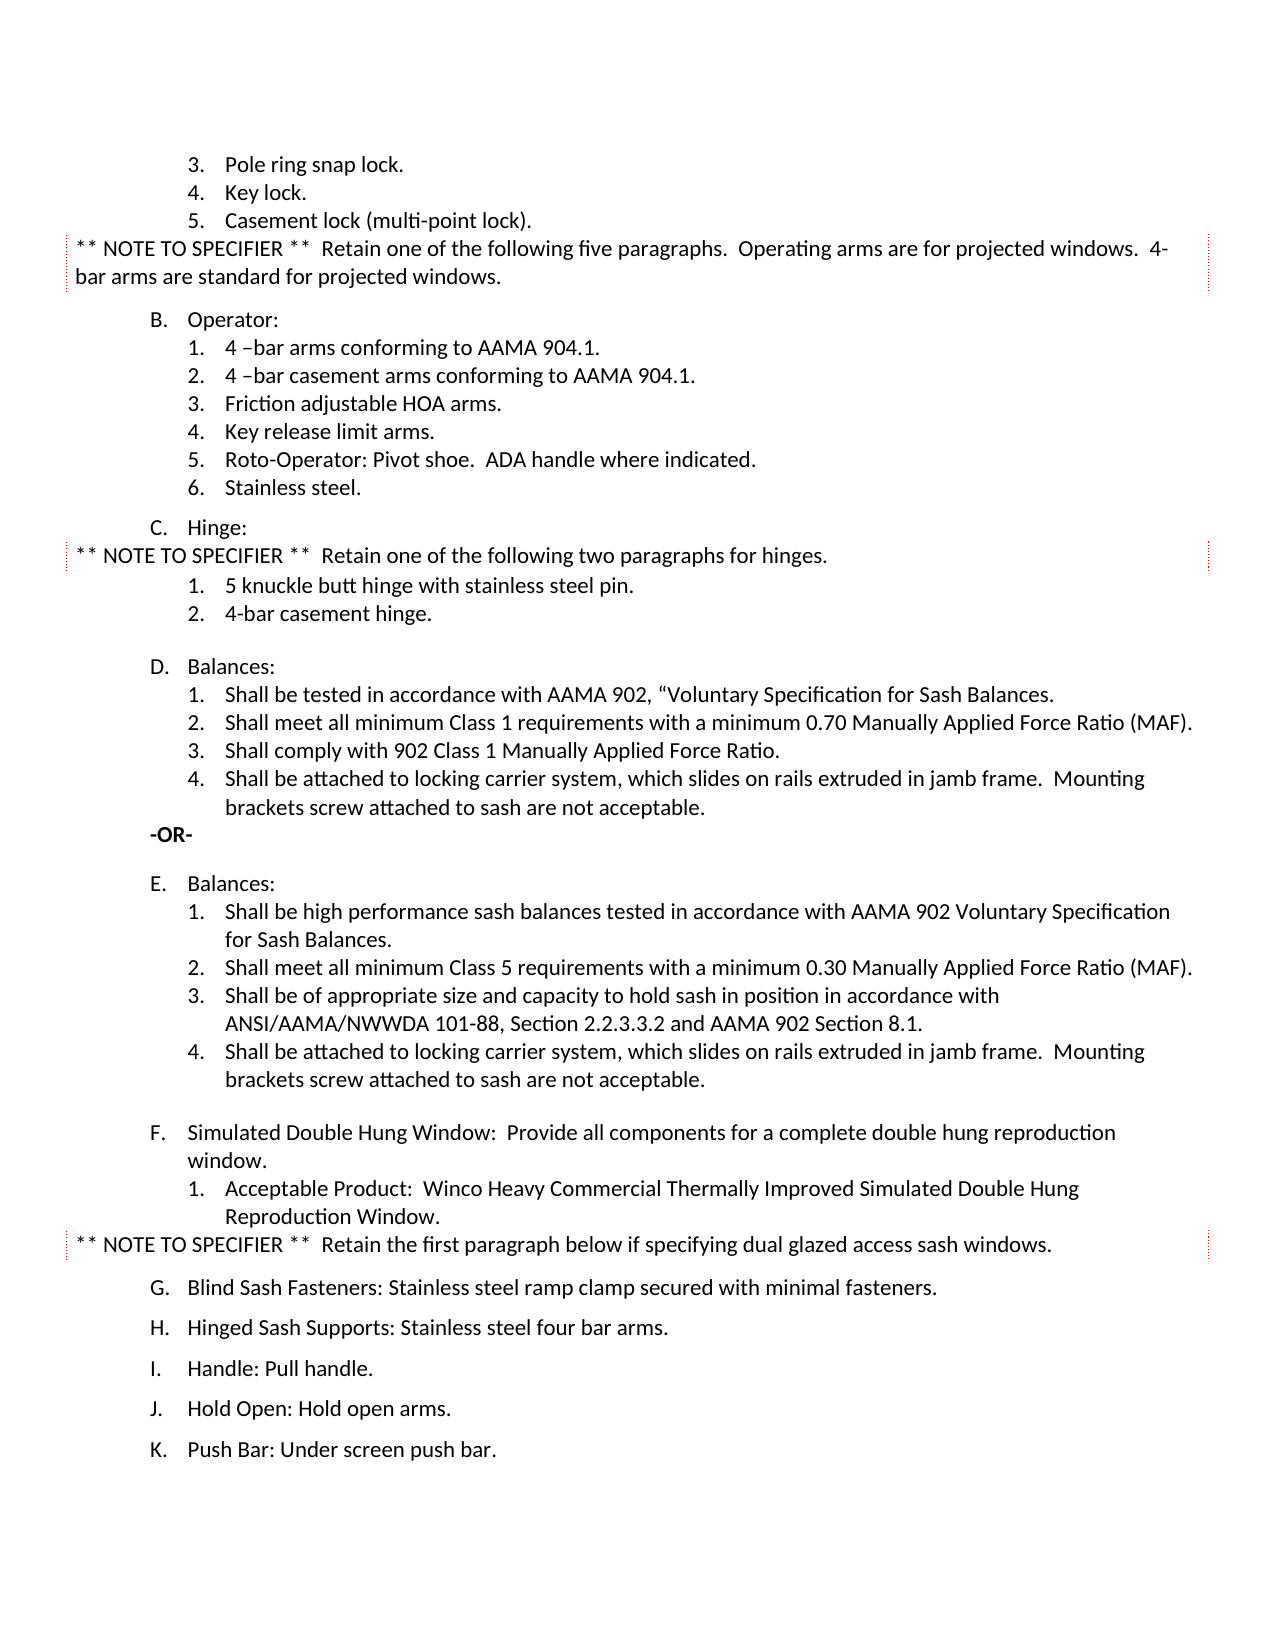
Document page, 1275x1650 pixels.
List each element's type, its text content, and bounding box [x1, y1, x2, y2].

list Hinge: [150, 513, 1200, 541]
list Push Bar: Under screen push bar. [150, 1435, 1200, 1463]
list Shall meet all minimum Class 5 requirements with a minimum 0.30 Manually Applied Force Ratio (MAF). [187, 953, 1200, 981]
list Key release limit arms. [187, 417, 1200, 445]
list 5 knuckle butt hinge with stainless steel pin. [187, 571, 1200, 599]
list Hold Open: Hold open arms. [150, 1394, 1200, 1422]
list 4 –bar casement arms conforming to AAMA 904.1. [187, 361, 1200, 389]
list Simulated Double Hung Window: Provide all components for a complete double hung reproduction window. [150, 1118, 1200, 1174]
list Stainless steel. [187, 473, 1200, 501]
list 4-bar casement hinge. [187, 599, 1200, 627]
text ** NOTE TO SPECIFIER ** Retain one of the following two paragraphs for hinges. [66, 541, 1209, 571]
list Shall meet all minimum Class 1 requirements with a minimum 0.70 Manually Applied Force Ratio (MAF). [187, 708, 1200, 737]
text -OR- [150, 821, 1200, 849]
list Hinged Sash Supports: Stainless steel four bar arms. [150, 1313, 1200, 1341]
text ** NOTE TO SPECIFIER ** Retain the first paragraph below if specifying dual glazed access sash windows. [66, 1230, 1209, 1260]
list Shall be of appropriate size and capacity to hold sash in position in accordance with ANSI/AAMA/NWWDA 101-88, Section 2.2.3.3.2 and AAMA 902 Section 8.1. [187, 981, 1200, 1037]
list Handle: Pull handle. [150, 1354, 1200, 1382]
list Balances: [150, 652, 1200, 681]
list Pole ring snap lock. [187, 150, 1200, 178]
text ** NOTE TO SPECIFIER ** Retain one of the following five paragraphs. Operating arms are for projected windows. 4-bar arms are standard for projected windows. [66, 234, 1209, 292]
list Casement lock (multi-point lock). [187, 206, 1200, 234]
list Acceptable Product: Winco Heavy Commercial Thermally Improved Simulated Double Hung Reproduction Window. [187, 1174, 1200, 1230]
list Shall be high performance sash balances tested in accordance with AAMA 902 Voluntary Specification for Sash Balances. [187, 897, 1200, 953]
list Blind Sash Fasteners: Stainless steel ramp clamp secured with minimal fasteners. [150, 1273, 1200, 1301]
list Friction adjustable HOA arms. [187, 389, 1200, 417]
list Balances: [150, 869, 1200, 897]
list Key lock. [187, 178, 1200, 206]
list 4 –bar arms conforming to AAMA 904.1. [187, 333, 1200, 361]
list Shall be attached to locking carrier system, which slides on rails extruded in jamb frame. Mounting brackets screw attached to sash are not acceptable. [187, 1037, 1200, 1093]
list Shall comply with 902 Class 1 Manually Applied Force Ratio. [187, 737, 1200, 764]
list Shall be attached to locking carrier system, which slides on rails extruded in jamb frame. Mounting brackets screw attached to sash are not acceptable. [187, 764, 1200, 821]
list Shall be tested in accordance with AAMA 902, “Voluntary Specification for Sash Balances. [187, 681, 1200, 708]
list Roto-Operator: Pivot shoe. ADA handle where indicated. [187, 445, 1200, 473]
list Operator: [150, 305, 1200, 333]
